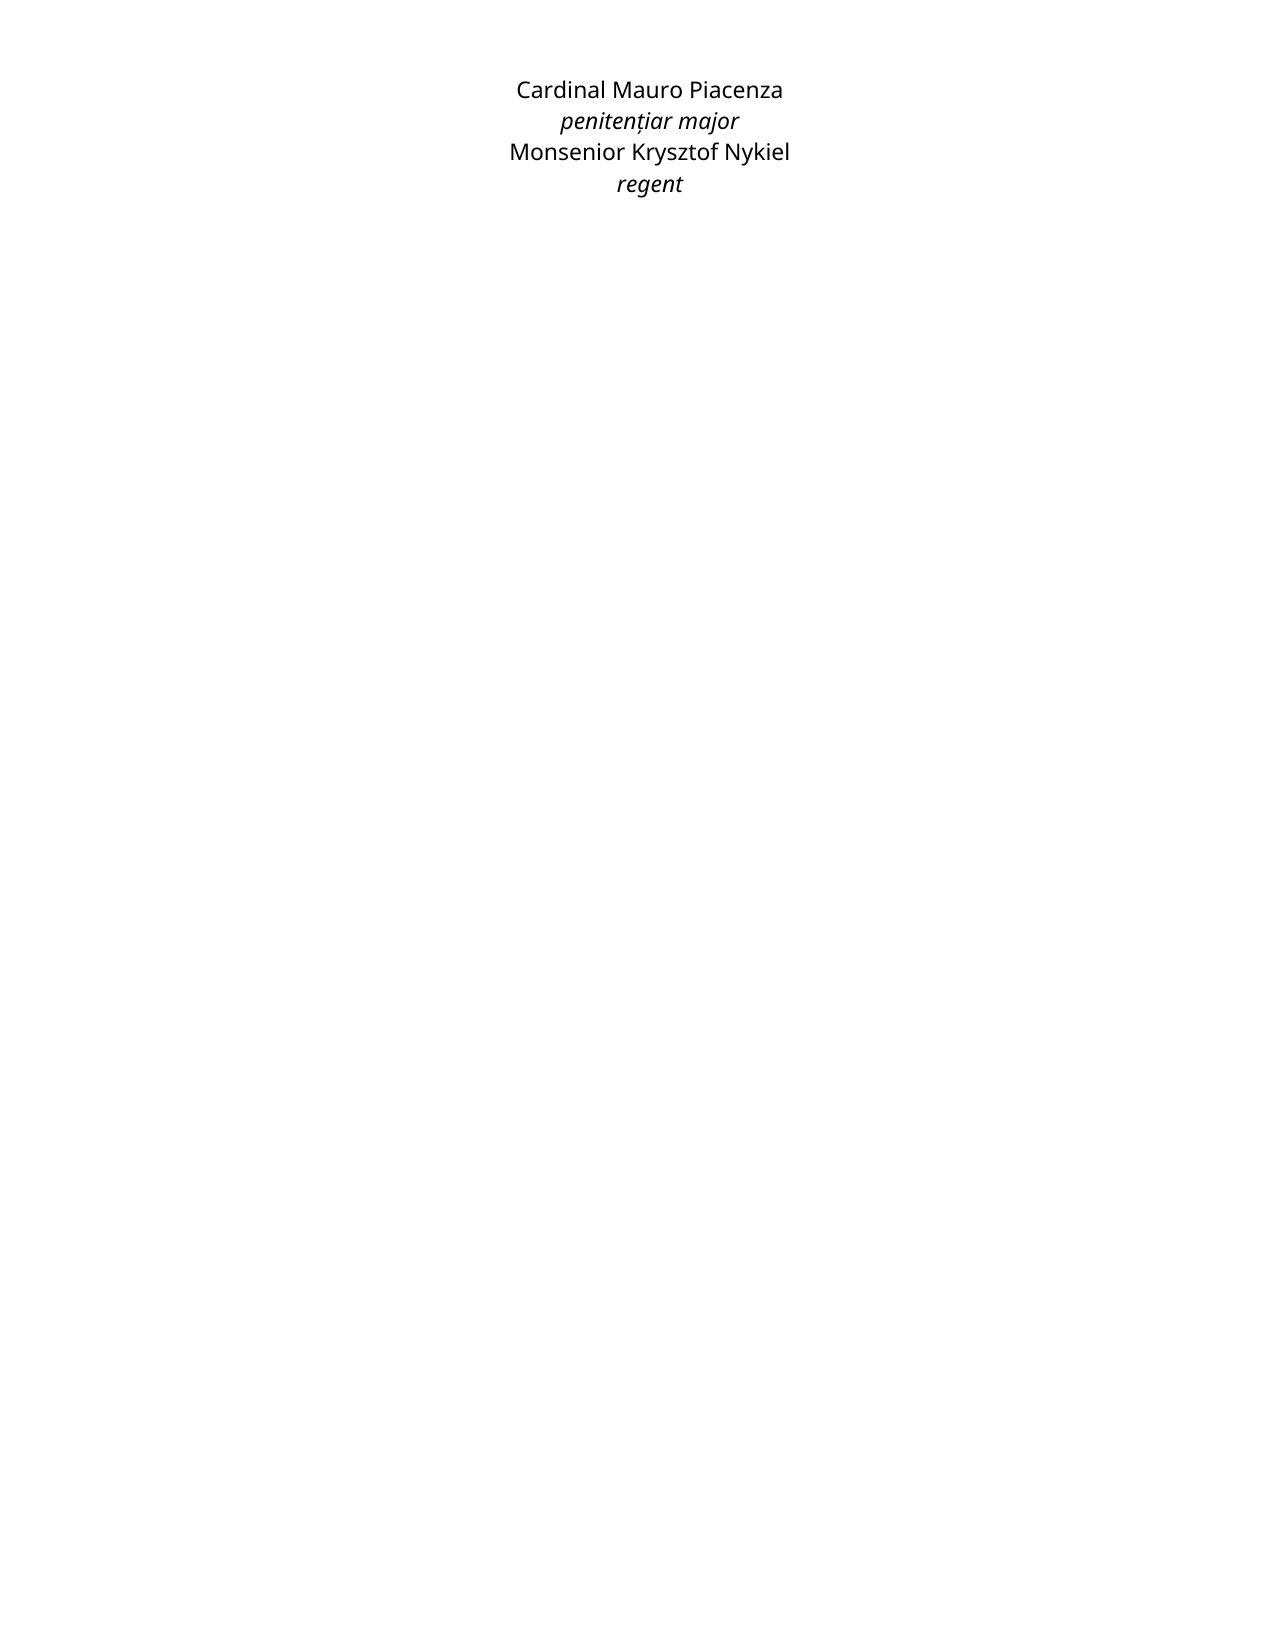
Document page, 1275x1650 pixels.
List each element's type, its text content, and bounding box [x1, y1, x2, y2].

text Cardinal Mauro Piacenza penitențiar major [103, 74, 1196, 136]
text Monsenior Krysztof Nykiel regent [103, 136, 1196, 199]
